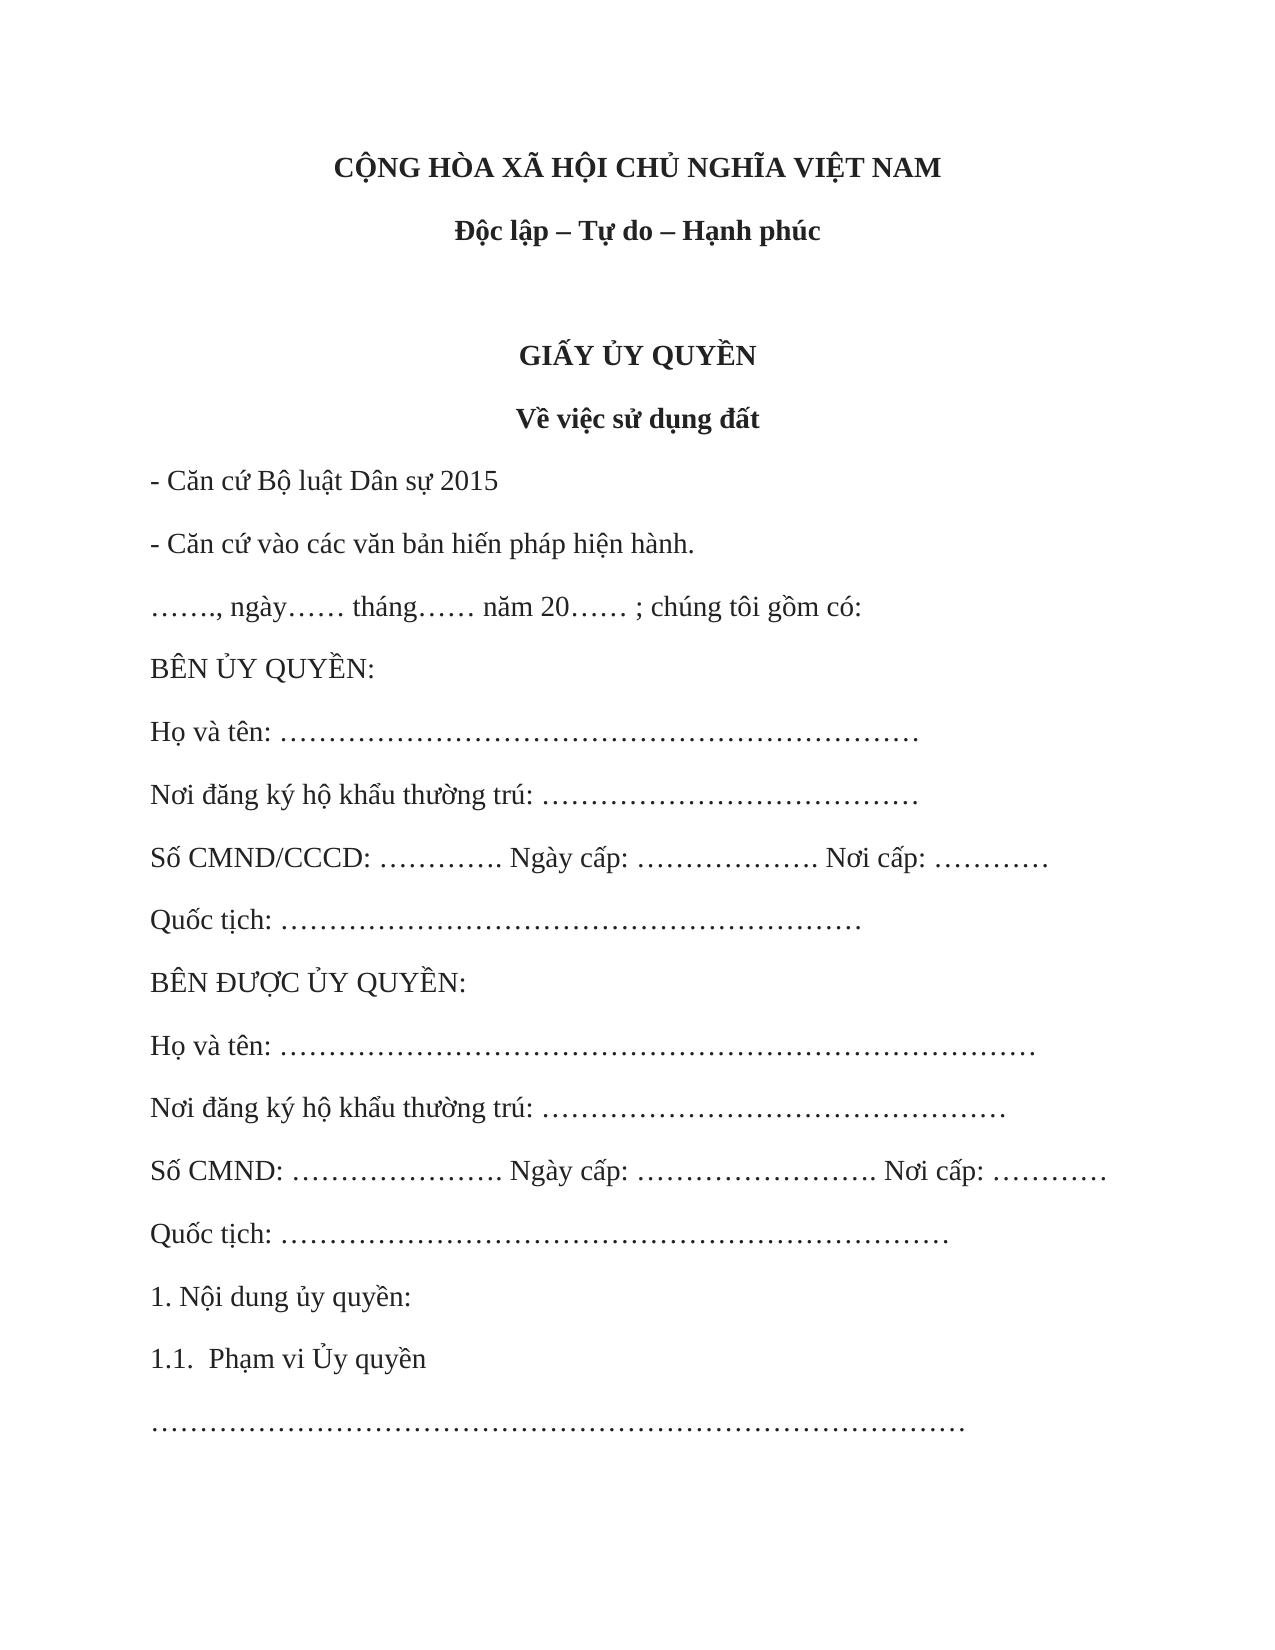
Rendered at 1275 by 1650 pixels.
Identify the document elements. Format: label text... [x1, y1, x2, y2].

text 1.1. Phạm vi Ủy quyền [150, 1341, 1125, 1375]
text ……., ngày…… tháng…… năm 20…… ; chúng tôi gồm có: [150, 589, 1125, 622]
text 1. Nội dung ủy quyền: [150, 1279, 1125, 1312]
text Quốc tịch: …………………………………………………… [150, 902, 1125, 936]
text Độc lập – Tự do – Hạnh phúc [150, 213, 1125, 246]
text Số CMND/CCCD: …………. Ngày cấp: ………………. Nơi cấp: ………… [150, 840, 1125, 873]
text - Căn cứ vào các văn bản hiến pháp hiện hành. [150, 526, 1125, 560]
text BÊN ỦY QUYỀN: [150, 652, 1125, 685]
text Quốc tịch: …………………………………………………………… [150, 1216, 1125, 1249]
text Số CMND: …………………. Ngày cấp: ……………………. Nơi cấp: ………… [150, 1153, 1125, 1187]
text ………………………………………………………………………… [150, 1404, 1125, 1438]
text Nơi đăng ký hộ khẩu thường trú: ………………………………………… [150, 1091, 1125, 1124]
text CỘNG HÒA XÃ HỘI CHỦ NGHĨA VIỆT NAM [150, 150, 1125, 183]
text Nơi đăng ký hộ khẩu thường trú: ………………………………… [150, 777, 1125, 811]
text Họ và tên: ………………………………………………………… [150, 714, 1125, 748]
text Họ và tên: …………………………………………………………………… [150, 1028, 1125, 1061]
text - Căn cứ Bộ luật Dân sự 2015 [150, 463, 1125, 497]
text BÊN ĐƯỢC ỦY QUYỀN: [150, 965, 1125, 999]
text GIẤY ỦY QUYỀN [150, 338, 1125, 372]
text Về việc sử dụng đất [150, 401, 1125, 434]
